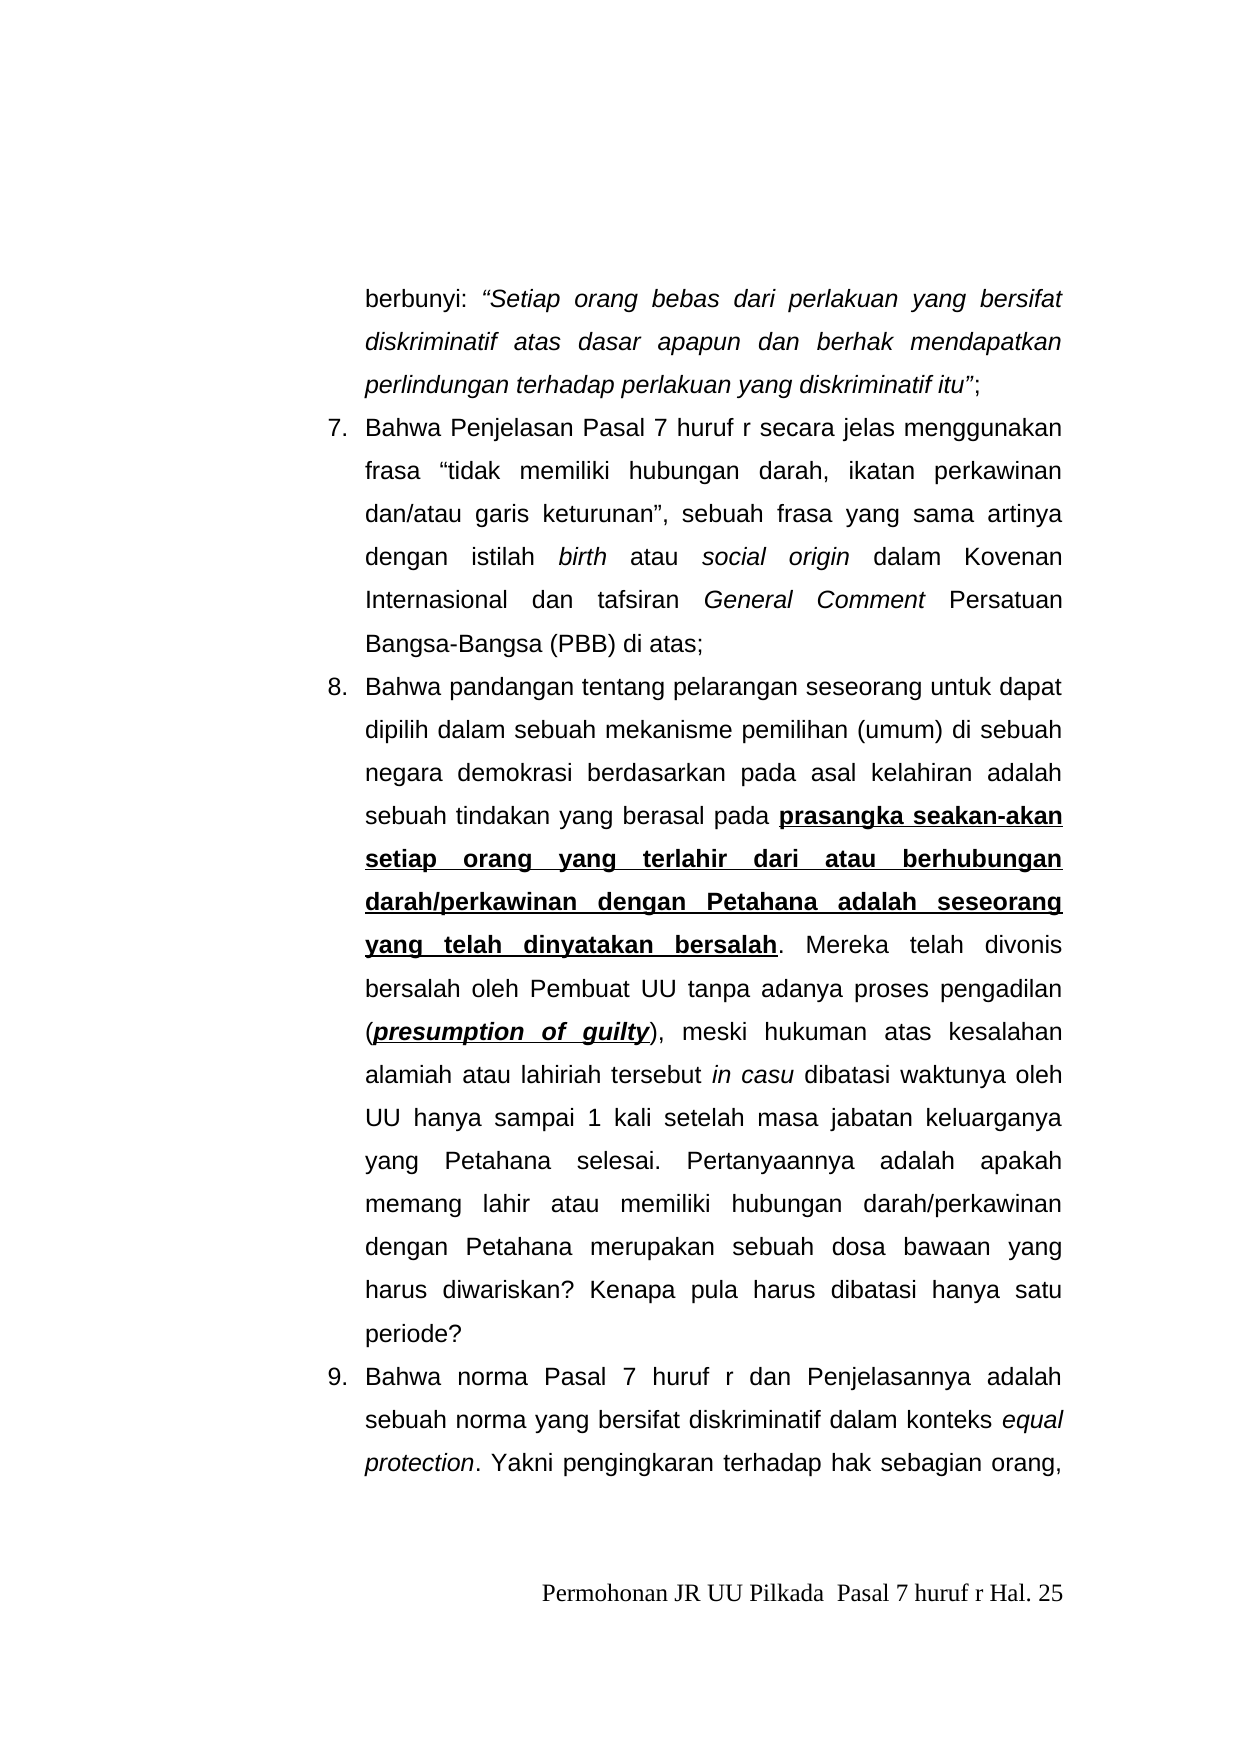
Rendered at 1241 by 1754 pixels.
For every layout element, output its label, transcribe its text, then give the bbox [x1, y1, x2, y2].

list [327, 283, 1063, 442]
list Bahwa pandangan tentang pelarangan seseorang untuk dapat dipilih dalam sebuah mekanisme pemilihan (umum) di sebuah negara demokrasi berdasarkan pada asal kelahiran adalah sebuah tindakan yang berasal pada prasangka seakan-akan setiap orang yang terlahir dari atau berhubungan darah/perkawinan dengan Petahana adalah seseorang yang telah dinyatakan bersalah. Mereka telah divonis bersalah oleh Pembuat UU tanpa adanya proses pengadilan (presumption of guilty), meski hukuman atas kesalahan alamiah atau lahiriah tersebut in casu dibatasi waktunya oleh UU hanya sampai 1 kali setelah masa jabatan keluarganya yang Petahana selesai. Pertanyaannya adalah apakah memang lahir atau memiliki hubungan darah/perkawinan dengan Petahana merupakan sebuah dosa bawaan yang harus diwariskan? Kenapa pula harus dibatasi hanya satu periode? [327, 715, 1063, 1390]
list Bahwa Penjelasan Pasal 7 huruf r secara jelas menggunakan frasa “tidak memiliki hubungan darah, ikatan perkawinan dan/atau garis keturunan”, sebuah frasa yang sama artinya dengan istilah birth atau social origin dalam Kovenan Internasional dan tafsiran General Comment Persatuan Bangsa-Bangsa (PBB) di atas; [327, 456, 1063, 700]
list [327, 1405, 1063, 1477]
